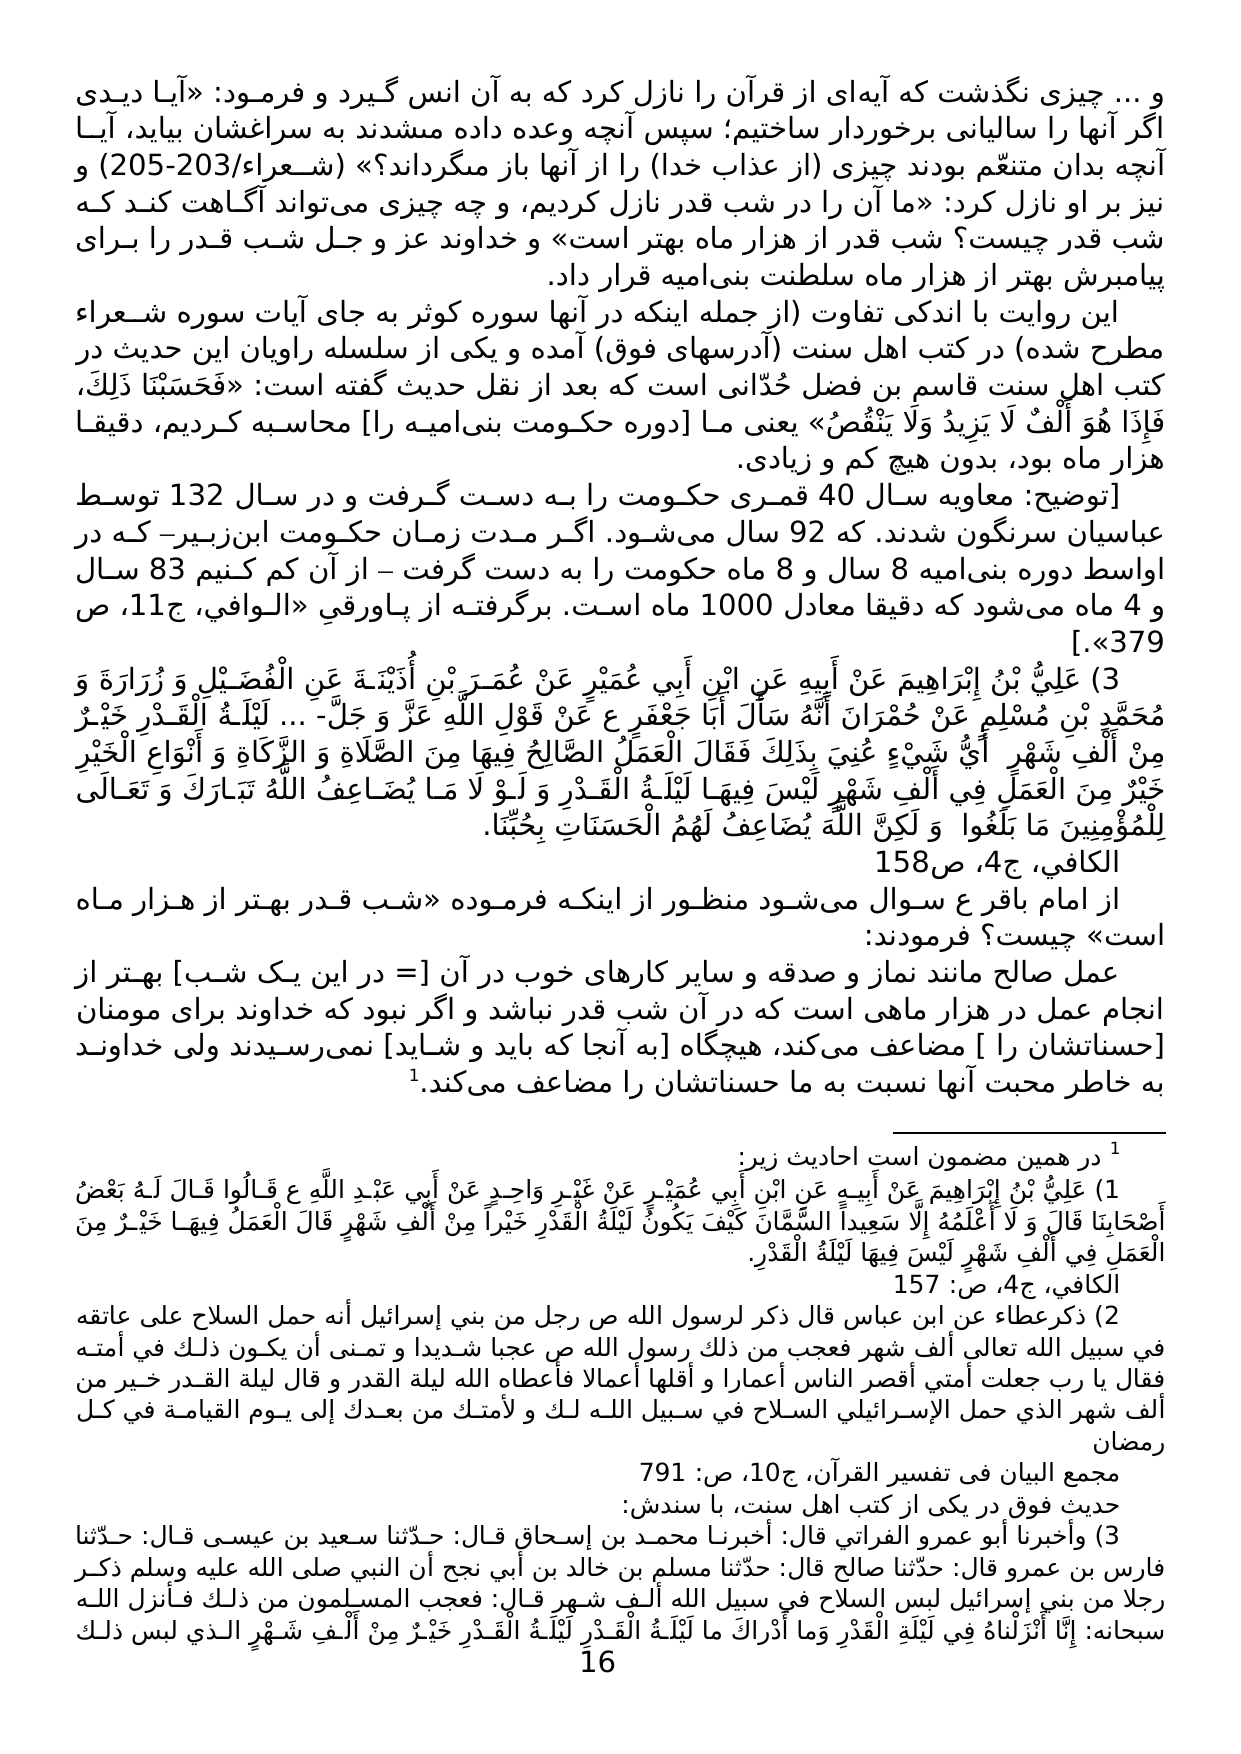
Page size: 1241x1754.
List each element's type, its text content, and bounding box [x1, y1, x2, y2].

text عمل صالح مانند نماز و صدقه و سایر کارهای خوب در آن [= در این یک شب] بهتر از انجام عمل در هزار ماهی است که در آن شب قدر نباشد و اگر نبود که خداوند برای مومنان [حسناتشان را ] مضاعف می‌کند، هیچگاه [به آنجا که باید و شاید] نمی‌رسیدند ولی خداوند به خاطر محبت آنها نسبت به ما حسناتشان را مضاعف می‌کند. [75, 955, 1165, 1099]
text [توضیح: معاویه سال 40 قمری حکومت را به دست گرفت و در سال 132 توسط عباسیان سرنگون شدند. که 92 سال می‌شود. اگر مدت زمان حکومت ابن‌زبیر– که در اواسط دوره بنی‌امیه 8 سال و 8 ماه حکومت را به دست گرفت – از آن کم کنیم 83 سال و 4 ماه می‌شود که دقیقا معادل 1000 ماه است. برگرفته از پاورقیِ «الوافي، ج‏11، ص379».] [75, 478, 1165, 659]
text الكافي، ج‏4، ص158 [75, 845, 1165, 879]
text از امام باقر ع سوال می‌شود منظور از اینکه فرموده «شب قدر بهتر از هزار ماه است» چیست؟ فرمودند: [75, 882, 1165, 953]
text 3) عَلِيُّ بْنُ إِبْرَاهِيمَ عَنْ أَبِيهِ عَنِ ابْنِ أَبِي عُمَيْرٍ عَنْ عُمَرَ بْنِ أُذَيْنَةَ عَنِ الْفُضَيْلِ وَ زُرَارَةَ وَ مُحَمَّدِ بْنِ مُسْلِمٍ عَنْ حُمْرَانَ‏ أَنَّهُ سَأَلَ أَبَا جَعْفَرٍ ع عَنْ قَوْلِ اللَّهِ عَزَّ وَ جَلَّ- ... لَيْلَةُ الْقَدْرِ خَيْرٌ مِنْ أَلْفِ شَهْرٍ أَيُّ شَيْ‏ءٍ عُنِيَ بِذَلِكَ فَقَالَ الْعَمَلُ الصَّالِحُ فِيهَا مِنَ الصَّلَاةِ وَ الزَّكَاةِ وَ أَنْوَاعِ الْخَيْرِ خَيْرٌ مِنَ الْعَمَلِ فِي أَلْفِ شَهْرٍ لَيْسَ فِيهَا لَيْلَةُ الْقَدْرِ وَ لَوْ لَا مَا يُضَاعِفُ اللَّهُ تَبَارَكَ وَ تَعَالَى لِلْمُؤْمِنِينَ مَا بَلَغُوا وَ لَكِنَّ اللَّهَ يُضَاعِفُ لَهُمُ الْحَسَنَاتِ بِحُبِّنَا. [75, 662, 1165, 843]
text پیامبر اکرم ص در خواب دیدند که بنی‌امیه از منبر ایشان بالا می‌روند و مردم را عقب‌عقب به گمراهی می‌کشانند. صبح با ناراحتی بیدار شدندو جبرئیل بر ایشان نازل شد و ... چیزی نگذشت که آیه‌ای از قرآن را نازل کرد که به آن انس گیرد و فرمود: «آیا دیدی اگر آنها را ساليانى برخوردار ساختيم؛ سپس آنچه وعده داده مى‏شدند به سراغشان بيايد، آیا آنچه بدان متنعّم بودند چيزى (از عذاب خدا) را از آنها باز مى‏گرداند؟» (شعراء/203-205) و نیز بر او نازل کرد: «ما آن را در شب قدر نازل کردیم، و چه چيزی می‌تواند آگاهت کند كه شب قدر چيست؟ شب قدر از هزار ماه بهتر است» و خداوند عز و جل شب قدر را برای پیامبرش بهتر از هزار ماه سلطنت بنی‌امیه قرار داد. [75, 75, 1165, 292]
text این روایت با اندکی تفاوت (از جمله اینکه در آنها سوره کوثر به جای آیات سوره شعراء مطرح شده) در کتب اهل سنت (آدرسهای فوق) آمده و یکی از سلسله راویان این حدیث در کتب اهل سنت قاسم بن فضل حُدّانی است که بعد از نقل حدیث گفته است: «فَحَسَبْنَا ذَلِكَ، فَإِذَا هُوَ أَلْفٌ لَا يَزِيدُ وَلَا يَنْقُصُ» یعنی ما [دوره حکومت بنی‌امیه را] محاسبه کردیم، دقیقا هزار ماه بود، بدون هیچ کم و زیادی. [75, 295, 1165, 476]
